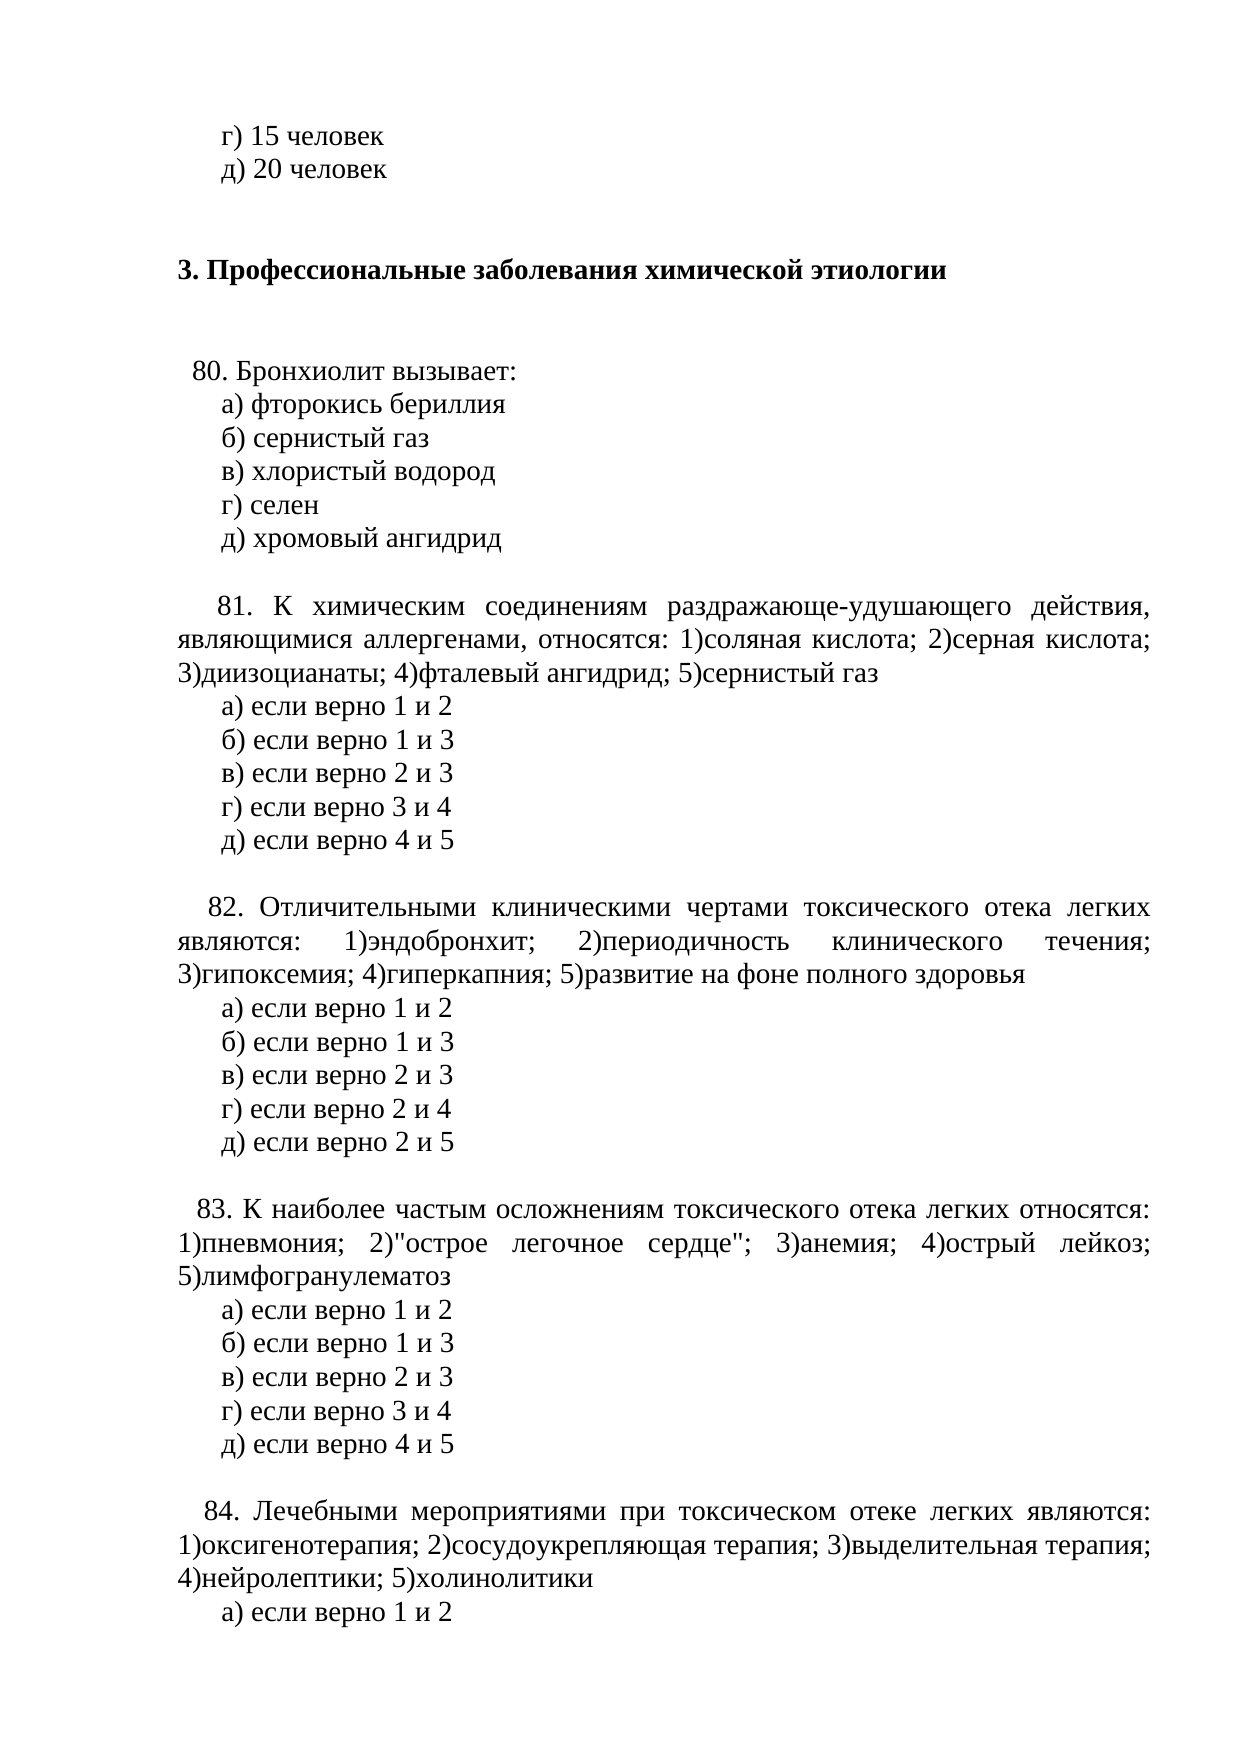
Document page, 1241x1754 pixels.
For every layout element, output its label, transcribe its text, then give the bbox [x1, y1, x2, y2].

text 83. К наиболее частым осложнениям токсического отека легких относятся: 1)пневмония; 2)"острое легочное сердце"; 3)анемия; 4)острый лейкоз; 5)лимфогранулематоз [177, 1191, 1152, 1292]
text г) 15 человек [177, 118, 1152, 152]
text а) если верно 1 и 2 [177, 1594, 1152, 1627]
text 3. Профессиональные заболевания химической этиологии [177, 252, 1152, 286]
text г) если верно 3 и 4 [177, 1393, 1152, 1426]
text а) фторокись бериллия [177, 386, 1152, 420]
text 82. Отличительными клиническими чертами токсического отека легких являются: 1)эндобронхит; 2)периодичность клинического течения; 3)гипоксемия; 4)гиперкапния; 5)развитие на фоне полного здоровья [177, 889, 1152, 990]
text д) если верно 4 и 5 [177, 1426, 1152, 1460]
text д) если верно 4 и 5 [177, 822, 1152, 856]
text г) если верно 3 и 4 [177, 789, 1152, 822]
text 80. Бронхиолит вызывает: [177, 353, 1152, 386]
text 81. К химическим соединениям раздражающе-удушающего действия, являющимися аллергенами, относятся: 1)соляная кислота; 2)серная кислота; 3)диизоцианаты; 4)фталевый ангидрид; 5)сернистый газ [177, 588, 1152, 688]
text а) если верно 1 и 2 [177, 1292, 1152, 1326]
text г) если верно 2 и 4 [177, 1091, 1152, 1124]
text б) сернистый газ [177, 420, 1152, 453]
text 84. Лечебными мероприятиями при токсическом отеке легких являются: 1)оксигенотерапия; 2)сосудоукрепляющая терапия; 3)выделительная терапия; 4)нейролептики; 5)холинолитики [177, 1493, 1152, 1594]
text г) селен [177, 487, 1152, 521]
text д) 20 человек [177, 152, 1152, 185]
text а) если верно 1 и 2 [177, 688, 1152, 722]
text в) хлористый водород [177, 453, 1152, 487]
text б) если верно 1 и 3 [177, 1024, 1152, 1057]
text б) если верно 1 и 3 [177, 1326, 1152, 1359]
text б) если верно 1 и 3 [177, 722, 1152, 755]
text в) если верно 2 и 3 [177, 1359, 1152, 1393]
text д) хромовый ангидрид [177, 521, 1152, 554]
text д) если верно 2 и 5 [177, 1124, 1152, 1158]
text а) если верно 1 и 2 [177, 990, 1152, 1024]
text в) если верно 2 и 3 [177, 1057, 1152, 1091]
text в) если верно 2 и 3 [177, 755, 1152, 789]
